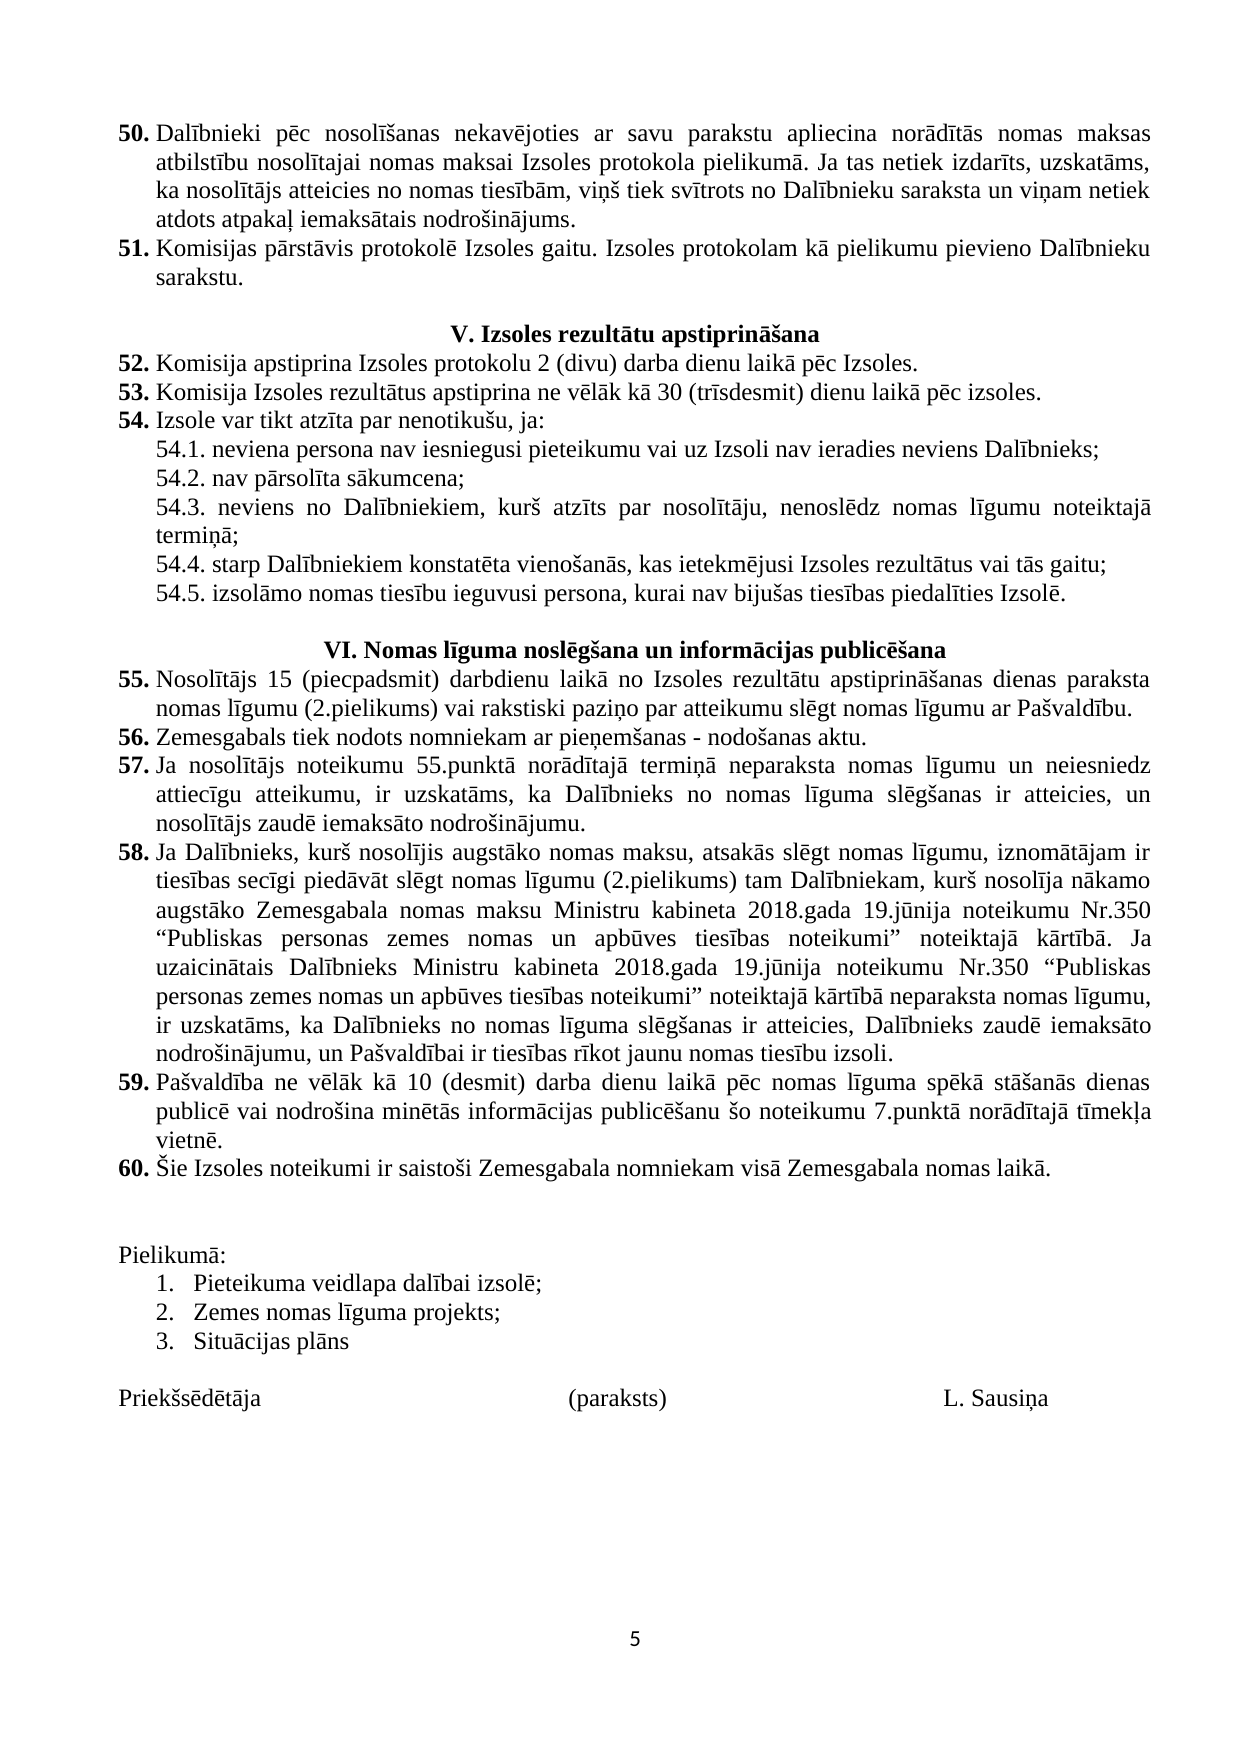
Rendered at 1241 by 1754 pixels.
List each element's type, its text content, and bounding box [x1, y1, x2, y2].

list 54.5. izsolāmo nomas tiesību ieguvusi persona, kurai nav bijušas tiesības piedalīties Izsolē. [156, 578, 1152, 607]
list 54.1. neviena persona nav iesniegusi pieteikumu vai uz Izsoli nav ieradies neviens Dalībnieks; [156, 434, 1152, 463]
text V. Izsoles rezultātu apstiprināšana [118, 319, 1152, 348]
list Pašvaldība ne vēlāk kā 10 (desmit) darba dienu laikā pēc nomas līguma spēkā stāšanās dienas publicē vai nodrošina minētās informācijas publicēšanu šo noteikumu 7.punktā norādītajā tīmekļa vietnē. [118, 1067, 1152, 1153]
list Nosolītājs 15 (piecpadsmit) darbdienu laikā no Izsoles rezultātu apstiprināšanas dienas paraksta nomas līgumu (2.pielikums) vai rakstiski paziņo par atteikumu slēgt nomas līgumu ar Pašvaldību. [118, 664, 1152, 722]
list Pieteikuma veidlapa dalībai izsolē; [156, 1268, 1152, 1297]
list Dalībnieki pēc nosolīšanas nekavējoties ar savu parakstu apliecina norādītās nomas maksas atbilstību nosolītajai nomas maksai Izsoles protokola pielikumā. Ja tas netiek izdarīts, uzskatāms, ka nosolītājs atteicies no nomas tiesībām, viņš tiek svītrots no Dalībnieku saraksta un viņam netiek atdots atpakaļ iemaksātais nodrošinājums. [118, 118, 1152, 233]
text Pielikumā: [118, 1240, 1152, 1268]
list Ja Dalībnieks, kurš nosolījis augstāko nomas maksu, atsakās slēgt nomas līgumu, iznomātājam ir tiesības secīgi piedāvāt slēgt nomas līgumu (2.pielikums) tam Dalībniekam, kurš nosolīja nākamo augstāko Zemesgabala nomas maksu Ministru kabineta 2018.gada 19.jūnija noteikumu Nr.350 “Publiskas personas zemes nomas un apbūves tiesības noteikumi” noteiktajā kārtībā. Ja uzaicinātais Dalībnieks Ministru kabineta 2018.gada 19.jūnija noteikumu Nr.350 “Publiskas personas zemes nomas un apbūves tiesības noteikumi” noteiktajā kārtībā neparaksta nomas līgumu, ir uzskatāms, ka Dalībnieks no nomas līguma slēgšanas ir atteicies, Dalībnieks zaudē iemaksāto nodrošinājumu, un Pašvaldībai ir tiesības rīkot jaunu nomas tiesību izsoli. [118, 837, 1152, 1067]
list 54.2. nav pārsolīta sākumcena; [156, 463, 1152, 492]
list Zemesgabals tiek nodots nomniekam ar pieņemšanas - nodošanas aktu. [118, 722, 1152, 751]
list Zemes nomas līguma projekts; [156, 1297, 1152, 1326]
list Ja nosolītājs noteikumu 55.punktā norādītajā termiņā neparaksta nomas līgumu un neiesniedz attiecīgu atteikumu, ir uzskatāms, ka Dalībnieks no nomas līguma slēgšanas ir atteicies, un nosolītājs zaudē iemaksāto nodrošinājumu. [118, 751, 1152, 837]
list Šie Izsoles noteikumi ir saistoši Zemesgabala nomniekam visā Zemesgabala nomas laikā. [118, 1153, 1152, 1182]
text Priekšsēdētāja (paraksts) L. Sausiņa [118, 1383, 1152, 1412]
list Komisija apstiprina Izsoles protokolu 2 (divu) darba dienu laikā pēc Izsoles. [118, 348, 1152, 377]
list Komisijas pārstāvis protokolē Izsoles gaitu. Izsoles protokolam kā pielikumu pievieno Dalībnieku sarakstu. [118, 233, 1152, 291]
list Situācijas plāns [156, 1326, 1152, 1355]
list 54.3. neviens no Dalībniekiem, kurš atzīts par nosolītāju, nenoslēdz nomas līgumu noteiktajā termiņā; [156, 492, 1152, 549]
text VI. Nomas līguma noslēgšana un informācijas publicēšana [118, 636, 1152, 664]
list Komisija Izsoles rezultātus apstiprina ne vēlāk kā 30 (trīsdesmit) dienu laikā pēc izsoles. [118, 377, 1152, 406]
list 54.4. starp Dalībniekiem konstatēta vienošanās, kas ietekmējusi Izsoles rezultātus vai tās gaitu; [156, 549, 1152, 578]
list Izsole var tikt atzīta par nenotikušu, ja: [118, 406, 1152, 434]
